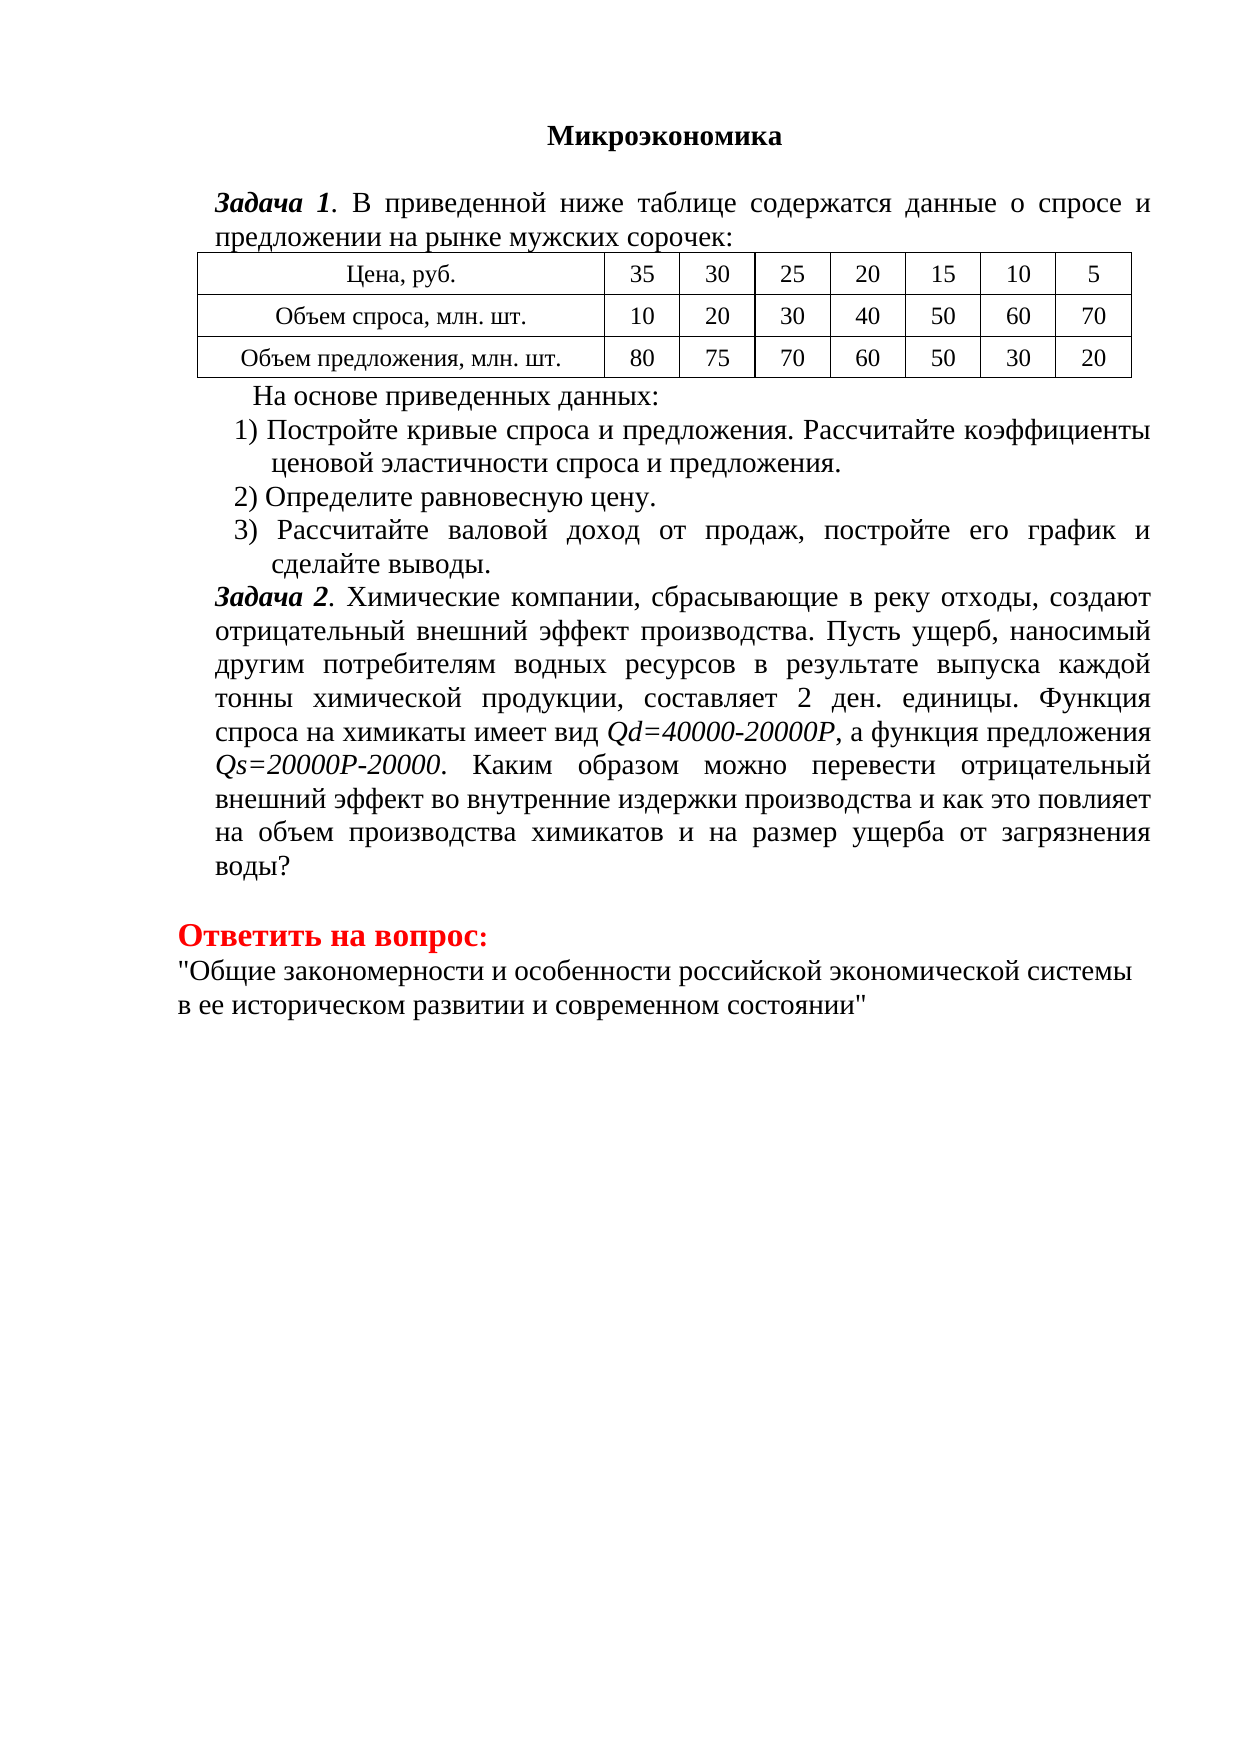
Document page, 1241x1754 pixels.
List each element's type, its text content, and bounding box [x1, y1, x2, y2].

subtitle 1) Постройте кривые спроса и предложения. Рассчитайте коэффициенты ценовой эластичности спроса и предложения. [233, 412, 1152, 479]
table_header 30 [680, 253, 754, 294]
text Задача 1. В приведенной ниже таблице содержатся данные о спросе и предложении на рынке мужских сорочек: [215, 185, 1152, 252]
table_header 35 [605, 253, 679, 294]
table_header 10 [981, 253, 1055, 294]
table_cell 50 [906, 337, 980, 377]
text Микроэкономика [177, 118, 1152, 152]
table_cell 40 [831, 295, 905, 336]
table_cell 10 [605, 295, 679, 336]
table_cell 30 [981, 337, 1055, 377]
table_header 25 [756, 253, 830, 294]
text Задача 2. Химические компании, сбрасывающие в реку отходы, создают отрицательный внешний эффект производства. Пусть ущерб, наносимый другим потребителям водных ресурсов в результате выпуска каждой тонны химической продукции, составляет 2 ден. единицы. Функция спроса на химикаты имеет вид Qd=40000-20000Р, а функция предложения Qs=20000Р-20000. Каким образом можно перевести отрицательный внешний эффект во внутренние издержки производства и как это повлияет на объем производства химикатов и на размер ущерба от загрязнения воды? [215, 579, 1152, 881]
table_cell 20 [1056, 337, 1131, 377]
text "Общие закономерности и особенности российской экономической системы в ее историческом развитии и современном состоянии" [177, 953, 1152, 1020]
table_cell 60 [981, 295, 1055, 336]
subtitle 3) Рассчитайте валовой доход от продаж, постройте его график и сделайте выводы. [233, 512, 1152, 579]
subtitle На основе приведенных данных: [177, 378, 1152, 412]
table_cell 60 [831, 337, 905, 377]
table_cell 50 [906, 295, 980, 336]
table_cell 70 [756, 337, 830, 377]
table_cell 80 [605, 337, 679, 377]
table_cell 75 [680, 337, 754, 377]
table_cell 20 [680, 295, 754, 336]
table_header 5 [1056, 253, 1131, 294]
table_cell 30 [756, 295, 830, 336]
table_header Цена, руб. [198, 253, 604, 294]
table_header 20 [831, 253, 905, 294]
table_cell Объем предложения, млн. шт. [198, 337, 604, 377]
table_cell 70 [1056, 295, 1131, 336]
text Ответить на вопрос: [177, 915, 1152, 953]
subtitle 2) Определите равновесную цену. [177, 479, 1152, 512]
table_cell Объем спроса, млн. шт. [198, 295, 604, 336]
table_header 15 [906, 253, 980, 294]
